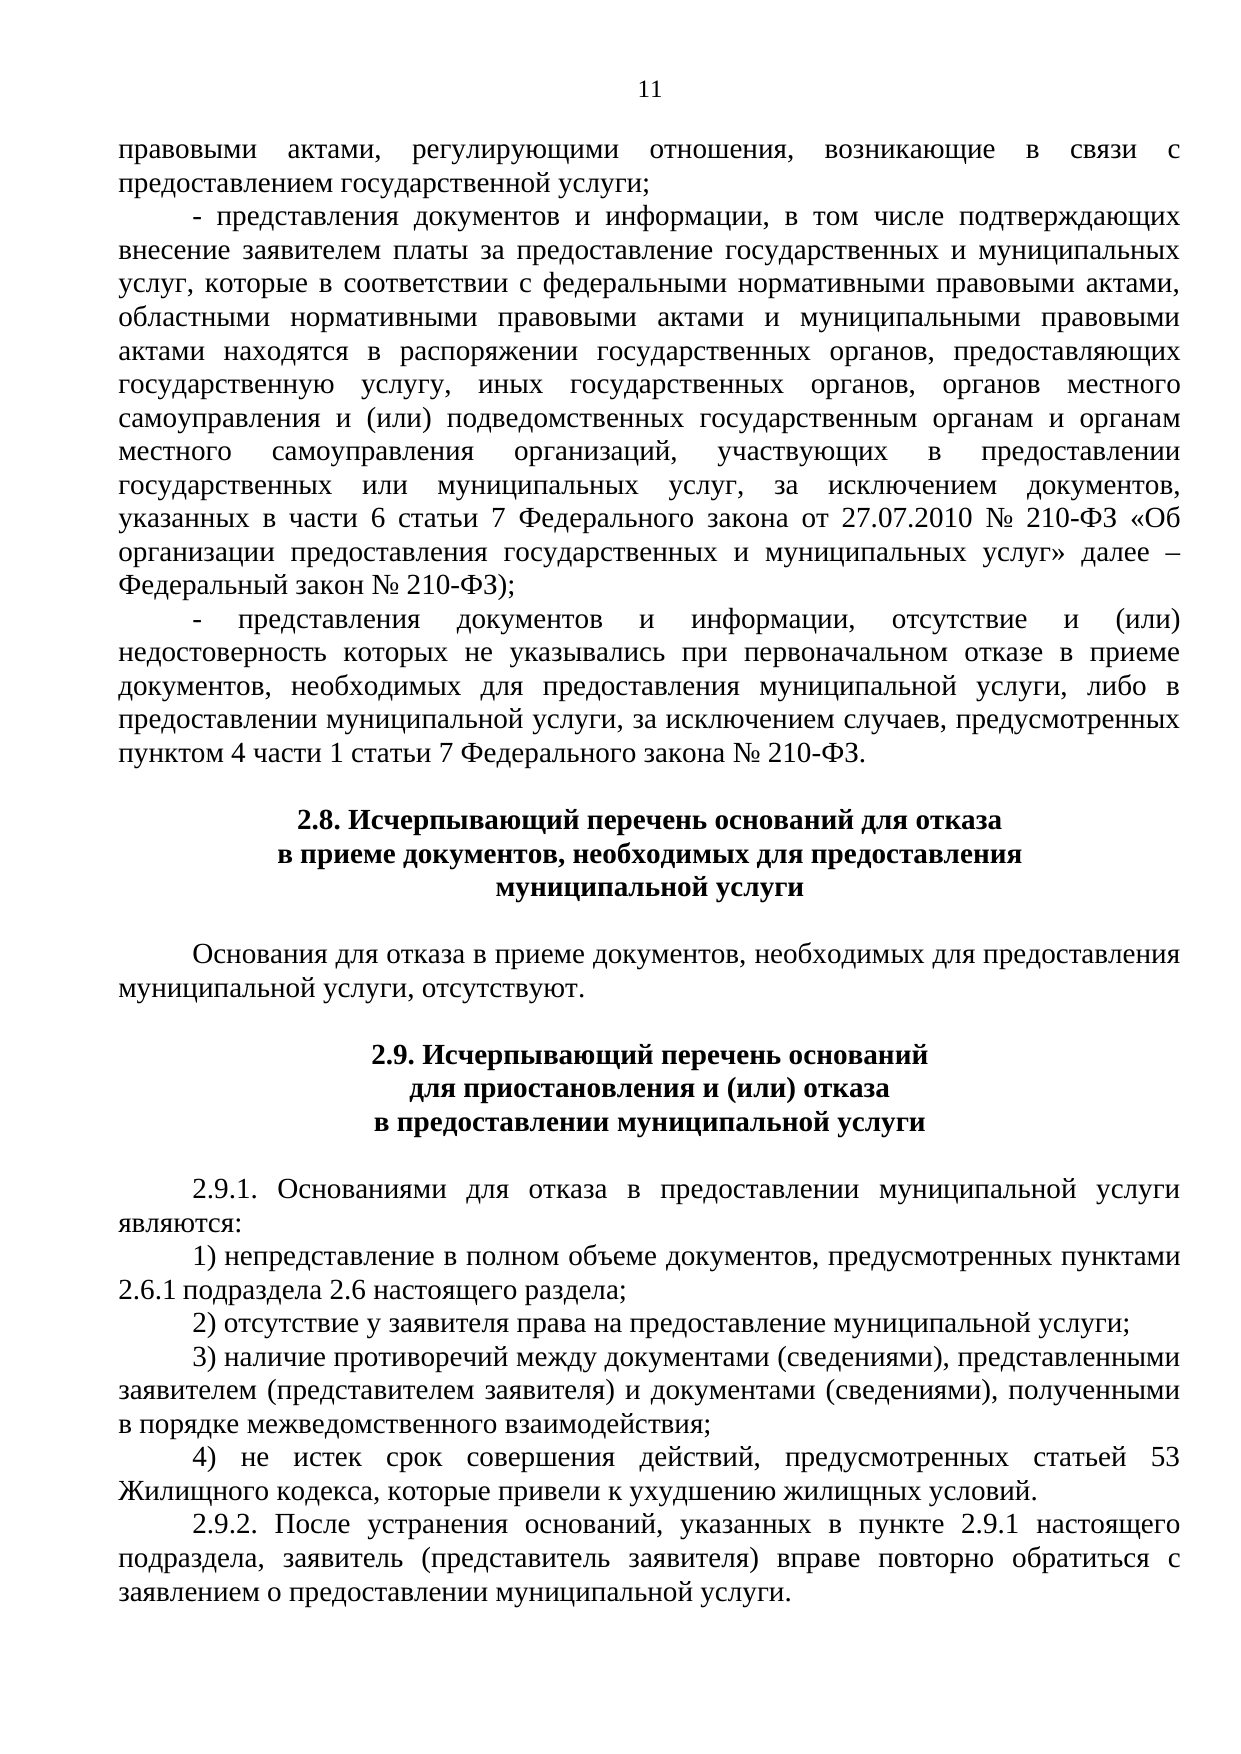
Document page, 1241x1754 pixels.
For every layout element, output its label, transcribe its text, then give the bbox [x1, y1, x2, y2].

text 2.8. Исчерпывающий перечень оснований для отказа [118, 802, 1181, 836]
text 1) непредставление в полном объеме документов, предусмотренных пунктами 2.6.1 подраздела 2.6 настоящего раздела; [118, 1238, 1181, 1305]
text 2.9. Исчерпывающий перечень оснований [118, 1037, 1181, 1071]
text 3) наличие противоречий между документами (сведениями), представленными заявителем (представителем заявителя) и документами (сведениями), полученными в порядке межведомственного взаимодействия; [118, 1339, 1181, 1439]
text в предоставлении муниципальной услуги [118, 1104, 1181, 1138]
text Основания для отказа в приеме документов, необходимых для предоставления муниципальной услуги, отсутствуют. [118, 936, 1181, 1003]
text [118, 131, 1181, 198]
text - представления документов и информации, в том числе подтверждающих внесение заявителем платы за предоставление государственных и муниципальных услуг, которые в соответствии с федеральными нормативными правовыми актами, областными нормативными правовыми актами и муниципальными правовыми актами находятся в распоряжении государственных органов, предоставляющих государственную услугу, иных государственных органов, органов местного самоуправления и (или) подведомственных государственным органам и органам местного самоуправления организаций, участвующих в предоставлении государственных или муниципальных услуг, за исключением документов, указанных в части 6 статьи 7 Федерального закона от 27.07.2010 № 210-ФЗ «Об организации предоставления государственных и муниципальных услуг» далее – Федеральный закон № 210-ФЗ); [118, 198, 1181, 601]
text - представления документов и информации, отсутствие и (или) недостоверность которых не указывались при первоначальном отказе в приеме документов, необходимых для предоставления муниципальной услуги, либо в предоставлении муниципальной услуги, за исключением случаев, предусмотренных пунктом 4 части 1 статьи 7 Федерального закона № 210-ФЗ. [118, 601, 1181, 769]
text муниципальной услуги [118, 869, 1181, 903]
text в приеме документов, необходимых для предоставления [118, 836, 1181, 869]
text 4) не истек срок совершения действий, предусмотренных статьей 53 Жилищного кодекса, которые привели к ухудшению жилищных условий. [118, 1439, 1181, 1507]
text для приостановления и (или) отказа [118, 1071, 1181, 1104]
text 2.9.2. После устранения оснований, указанных в пункте 2.9.1 настоящего подраздела, заявитель (представитель заявителя) вправе повторно обратиться с заявлением о предоставлении муниципальной услуги. [118, 1507, 1181, 1607]
text 2.9.1. Основаниями для отказа в предоставлении муниципальной услуги являются: [118, 1171, 1181, 1238]
text 2) отсутствие у заявителя права на предоставление муниципальной услуги; [118, 1305, 1181, 1339]
